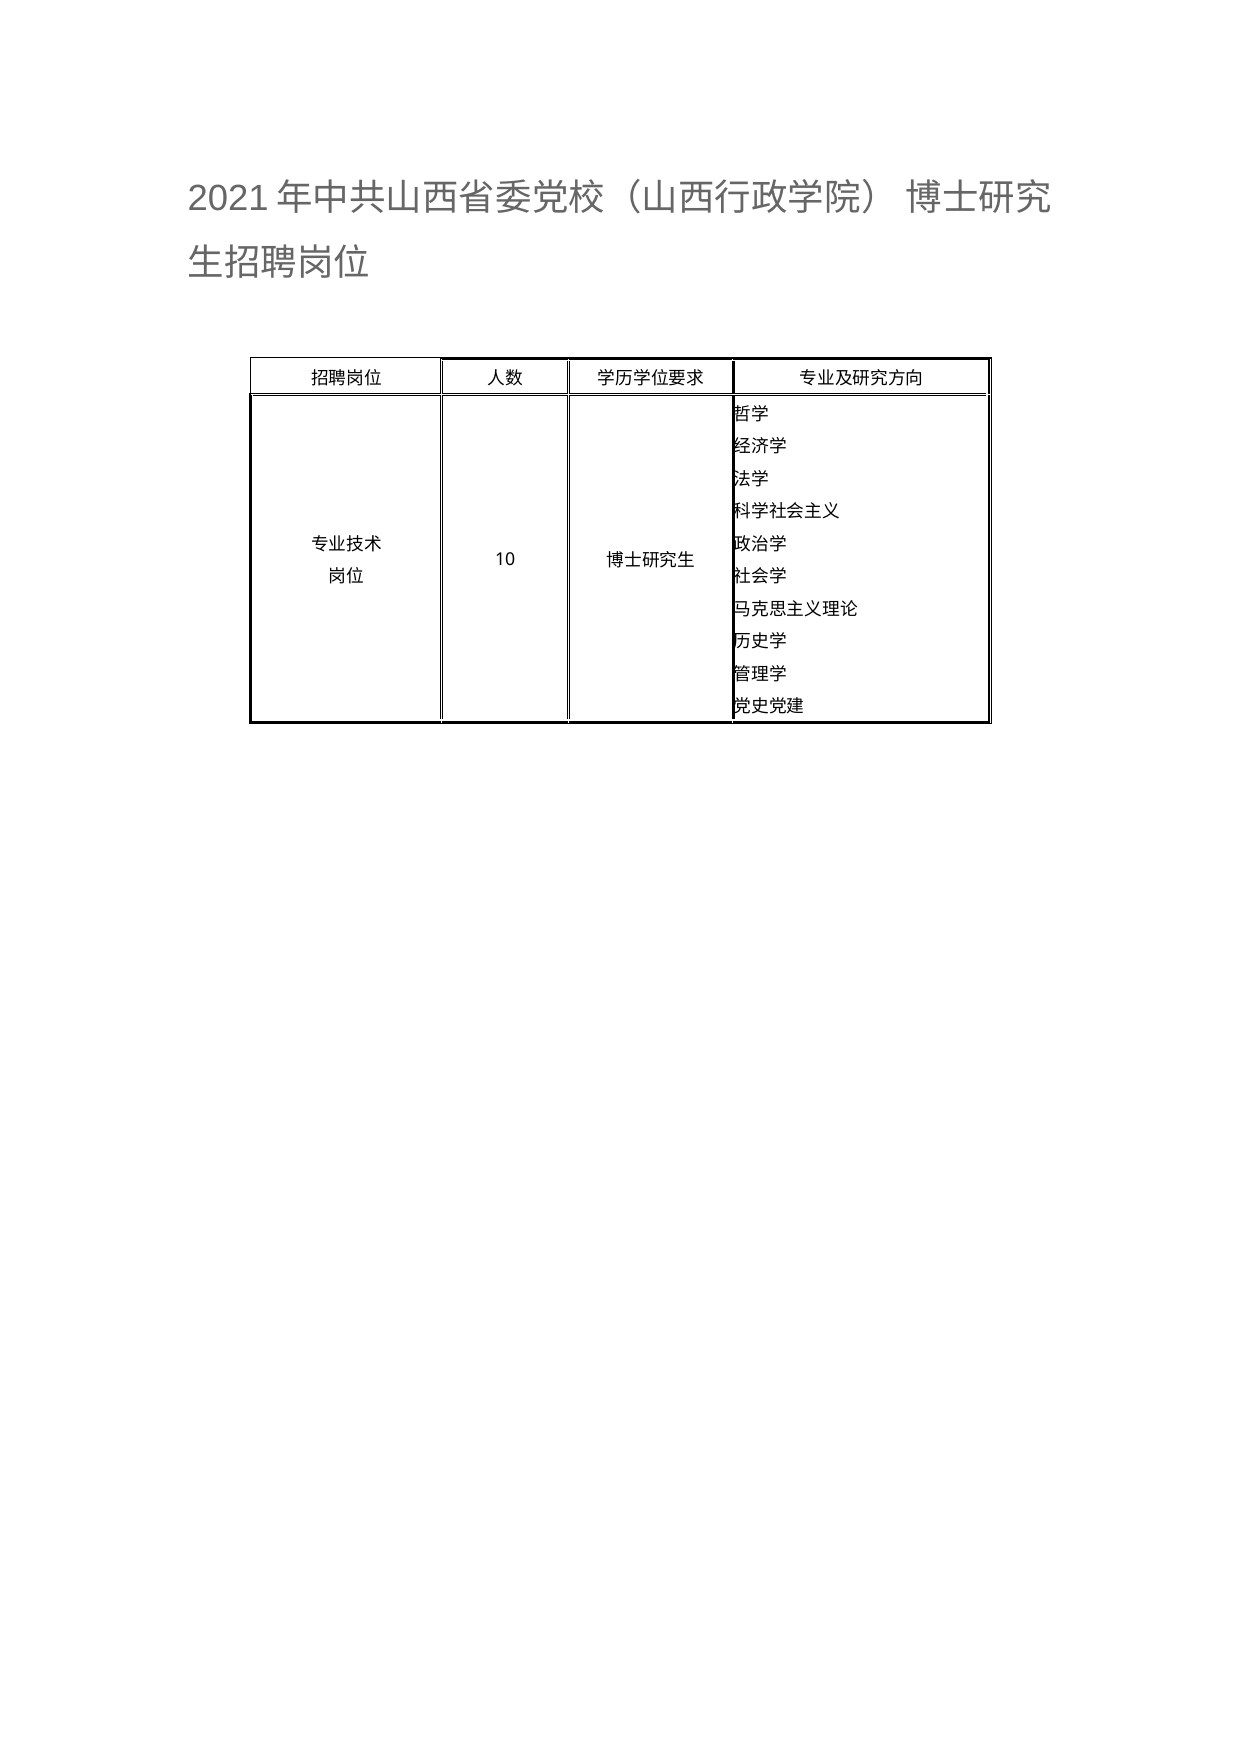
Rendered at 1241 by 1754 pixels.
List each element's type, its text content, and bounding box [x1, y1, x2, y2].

table_header 招聘岗位 [251, 358, 440, 393]
table_cell 博士研究生 [569, 396, 733, 721]
text 2021年中共山西省委党校（山西行政学院） 博士研究生招聘岗位 [187, 162, 1053, 292]
table_header 专业及研究方向 [735, 360, 988, 393]
table_header 学历学位要求 [570, 359, 733, 393]
table_cell 10 [442, 396, 568, 721]
table_cell 哲学 经济学 法学 科学社会主义 政治学 社会学 马克思主义理论 历史学 管理学 党史党建 [733, 393, 990, 721]
table_cell 专业技术 岗位 [252, 396, 442, 721]
table_header 人数 [443, 360, 567, 393]
